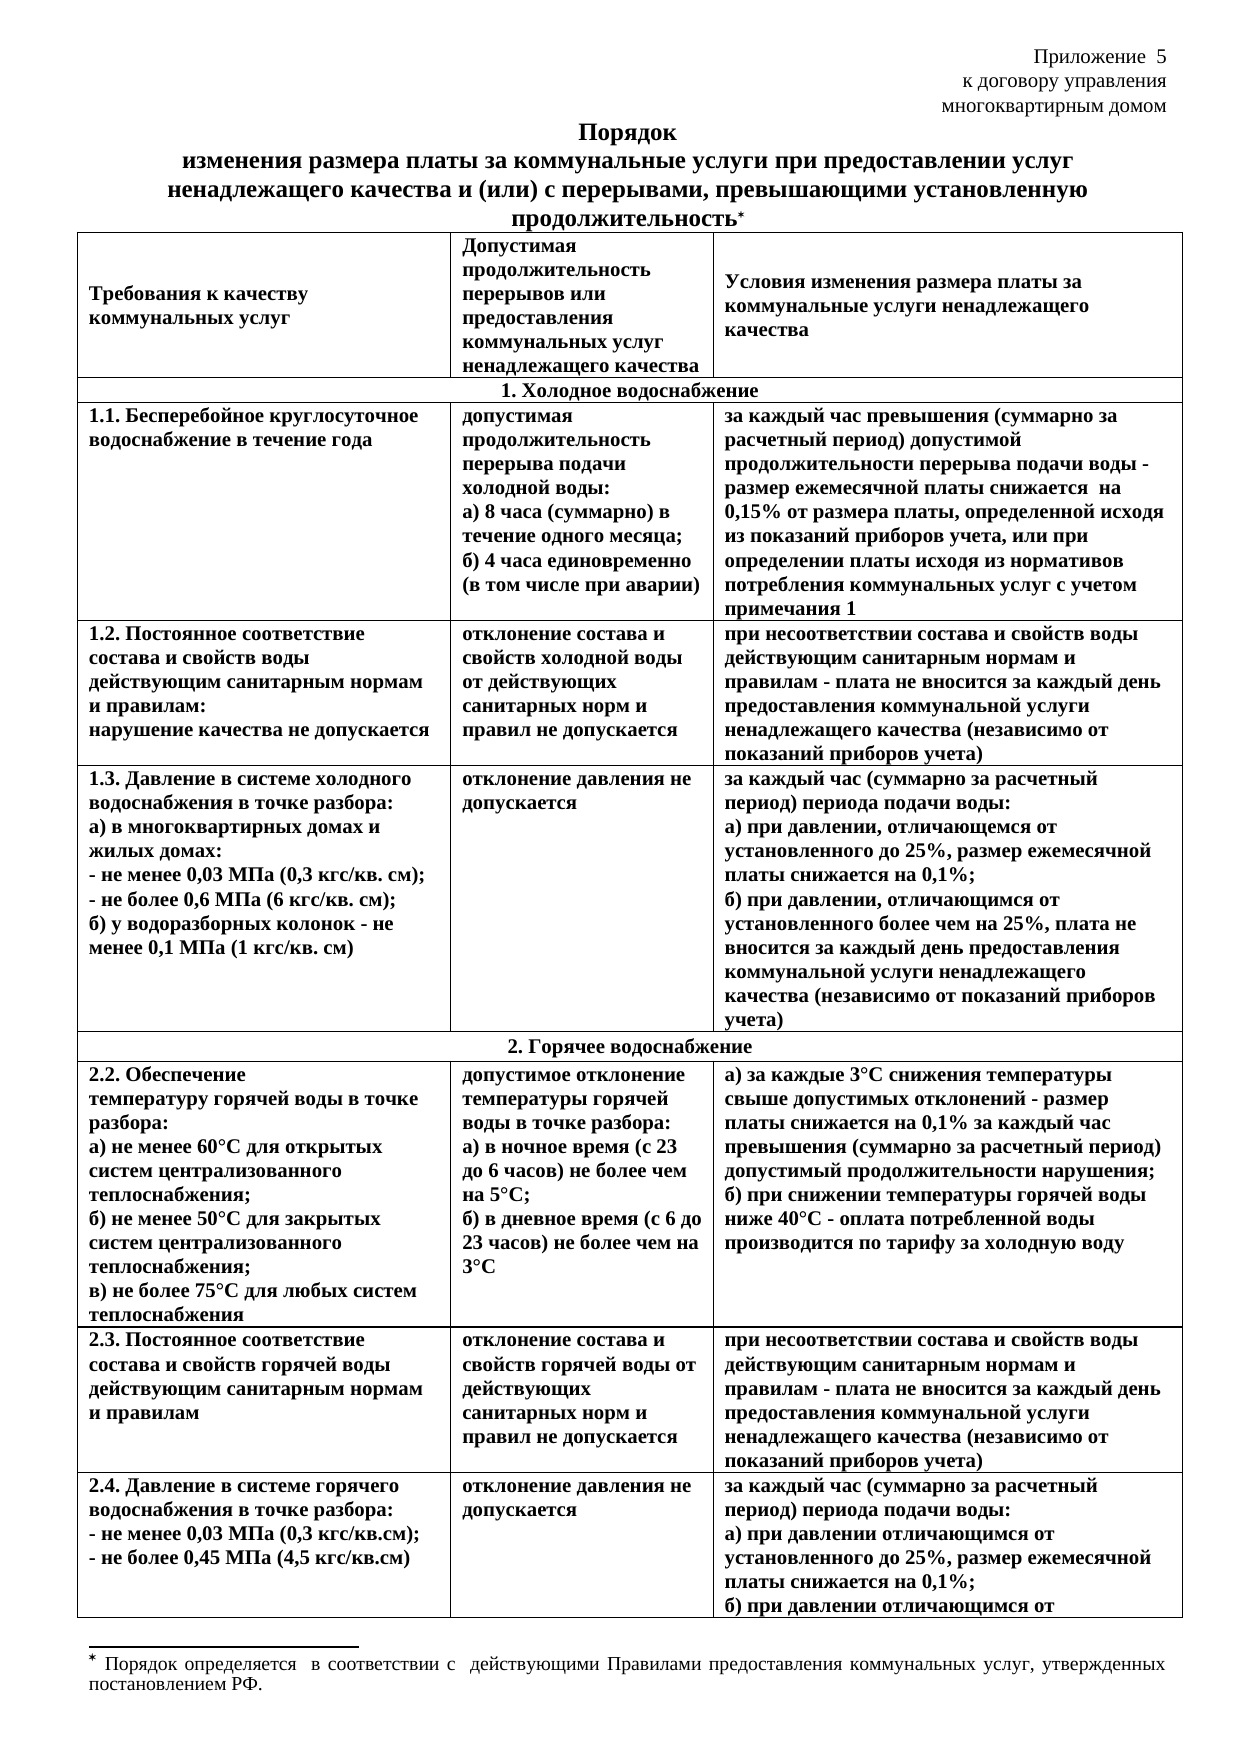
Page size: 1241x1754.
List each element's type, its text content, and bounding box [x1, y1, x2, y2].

table_cell при несоответствии состава и свойств воды действующим санитарным нормам и правилам - плата не вносится за каждый день предоставления коммунальной услуги ненадлежащего качества (независимо от показаний приборов учета) [714, 621, 1182, 765]
table_cell допустимое отклонение температуры горячей воды в точке разбора: а) в ночное время (с 23 до 6 часов) не более чем на 5°С; б) в дневное время (с 6 до 23 часов) не более чем на 3°С [451, 1062, 713, 1326]
table_cell отклонение состава и свойств холодной воды от действующих санитарных норм и правил не допускается [451, 621, 713, 765]
text Приложение 5 [539, 44, 1167, 68]
text изменения размера платы за коммунальные услуги при предоставлении услуг ненадлежащего качества и (или) с перерывами, превышающими установленную продолжительность [130, 145, 1125, 232]
table_cell 1.3. Давление в системе холодного водоснабжения в точке разбора: а) в многоквартирных домах и жилых домах: - не менее 0,03 МПа (0,3 кгс/кв. см); - не более 0,6 МПа (6 кгс/кв. см); б) у водоразборных колонок - не менее 0,1 МПа (1 кгс/кв. см) [78, 766, 450, 1031]
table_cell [714, 1473, 1182, 1617]
table_cell отклонение давления не допускается [451, 766, 713, 1031]
table_cell 2.2. Обеспечение температуру горячей воды в точке разбора: а) не менее 60°С для открытых систем централизованного теплоснабжения; б) не менее 50°С для закрытых систем централизованного теплоснабжения; в) не более 75°С для любых систем теплоснабжения [78, 1062, 450, 1326]
table_cell 2.3. Постоянное соответствие состава и свойств горячей воды действующим санитарным нормам и правилам [78, 1328, 450, 1472]
table_cell 2. Горячее водоснабжение [78, 1032, 1182, 1061]
table_header Условия изменения размера платы за коммунальные услуги ненадлежащего качества [714, 233, 1182, 377]
table_header Требования к качеству коммунальных услуг [78, 233, 450, 377]
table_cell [78, 1473, 450, 1617]
table_cell а) за каждые 3°С снижения температуры свыше допустимых отклонений - размер платы снижается на 0,1% за каждый час превышения (суммарно за расчетный период) допустимый продолжительности нарушения; б) при снижении температуры горячей воды ниже 40°С - оплата потребленной воды производится по тарифу за холодную воду [714, 1062, 1182, 1326]
table_cell допустимая продолжительность перерыва подачи холодной воды: а) 8 часа (суммарно) в течение одного месяца; б) 4 часа единовременно (в том числе при аварии) [451, 403, 713, 620]
text к договору управления [539, 68, 1167, 92]
text многоквартирным домом [539, 92, 1167, 117]
table_cell за каждый час превышения (суммарно за расчетный период) допустимой продолжительности перерыва подачи воды - размер ежемесячной платы снижается на 0,15% от размера платы, определенной исходя из показаний приборов учета, или при определении платы исходя из нормативов потребления коммунальных услуг с учетом примечания 1 [714, 403, 1182, 620]
table_cell 1.2. Постоянное соответствие состава и свойств воды действующим санитарным нормам и правилам: нарушение качества не допускается [78, 621, 450, 765]
table_cell 1.1. Бесперебойное круглосуточное водоснабжение в течение года [78, 403, 450, 620]
table_header Допустимая продолжительность перерывов или предоставления коммунальных услуг ненадлежащего качества [451, 233, 713, 377]
table_cell отклонение состава и свойств горячей воды от действующих санитарных норм и правил не допускается [451, 1328, 713, 1472]
text Порядок [130, 117, 1125, 145]
table_cell при несоответствии состава и свойств воды действующим санитарным нормам и правилам - плата не вносится за каждый день предоставления коммунальной услуги ненадлежащего качества (независимо от показаний приборов учета) [714, 1328, 1182, 1472]
table_cell 1. Холодное водоснабжение [78, 378, 1182, 402]
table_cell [451, 1473, 713, 1617]
table_cell за каждый час (суммарно за расчетный период) периода подачи воды: а) при давлении, отличающемся от установленного до 25%, размер ежемесячной платы снижается на 0,1%; б) при давлении, отличающимся от установленного более чем на 25%, плата не вносится за каждый день предоставления коммунальной услуги ненадлежащего качества (независимо от показаний приборов учета) [714, 766, 1182, 1031]
